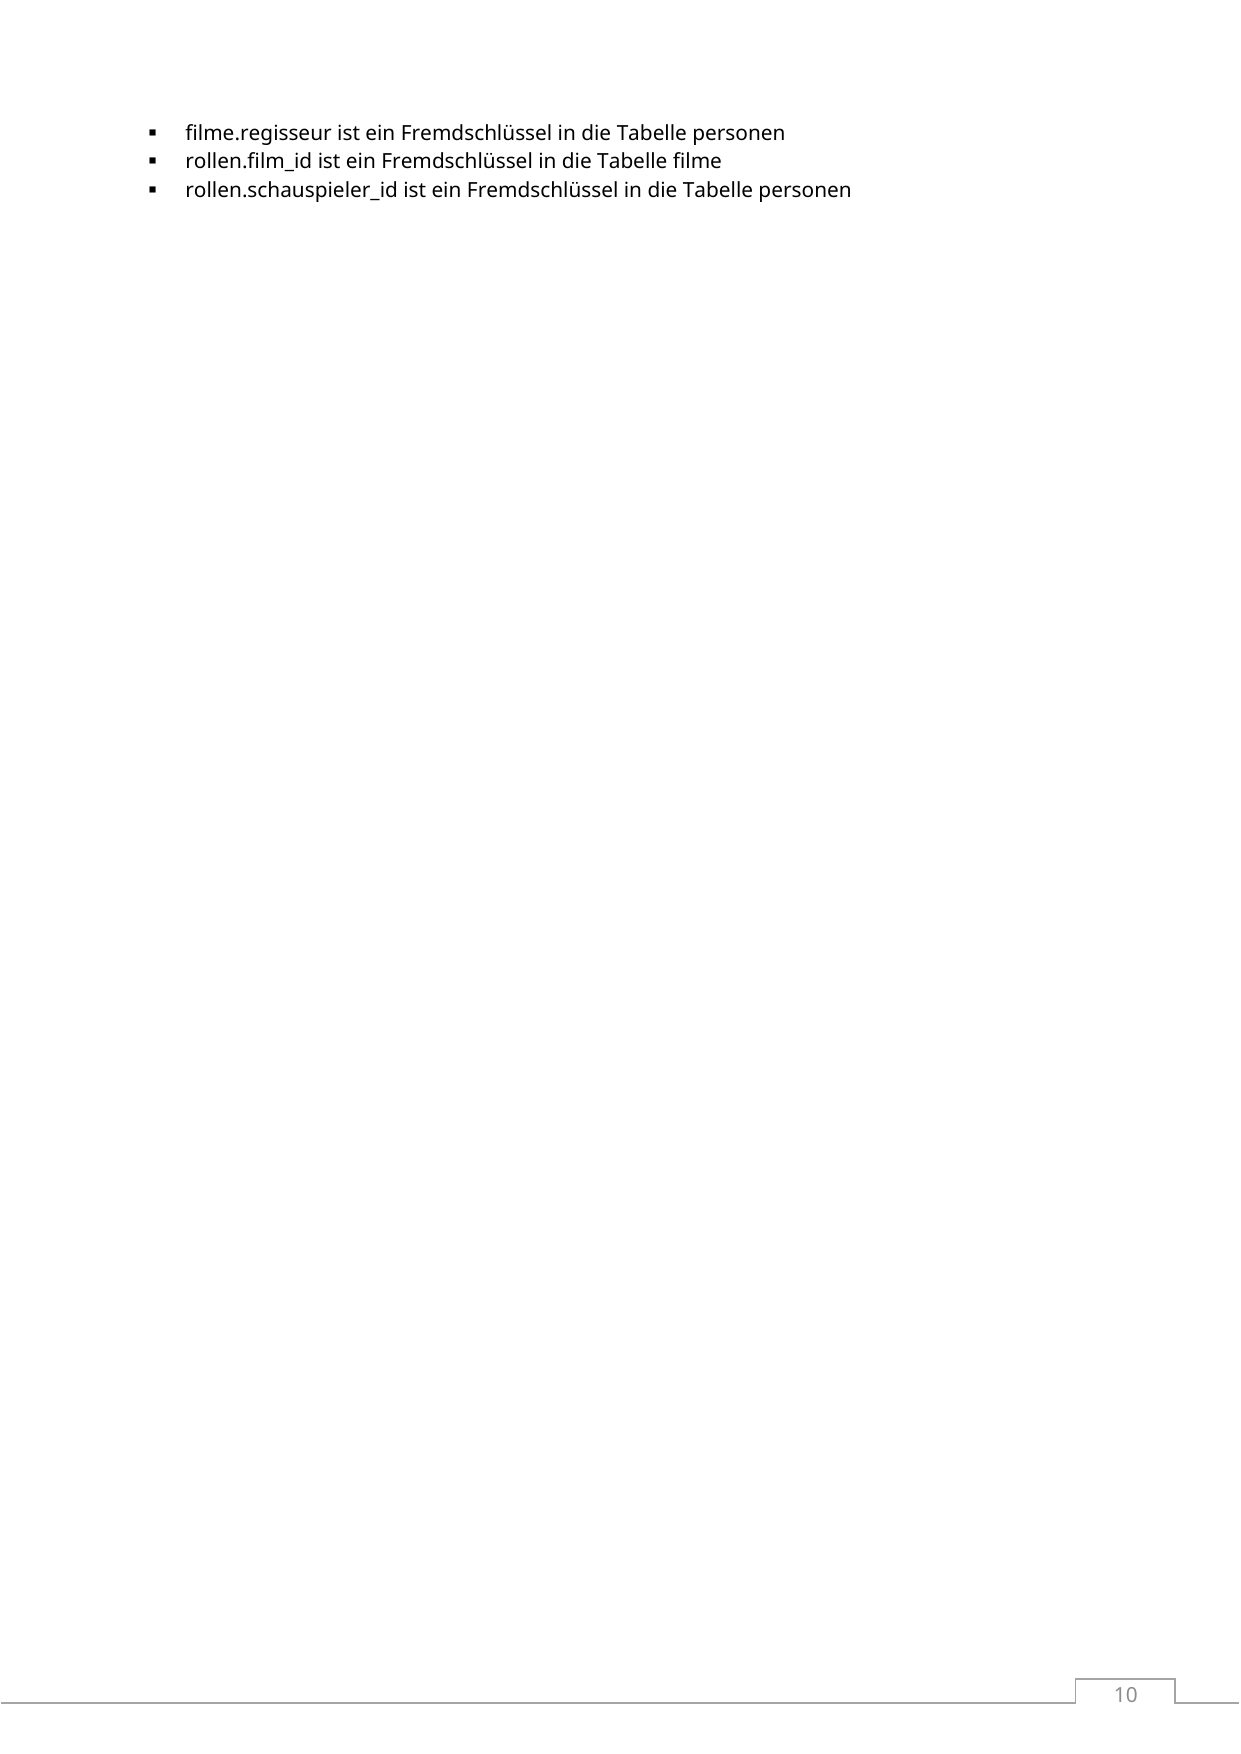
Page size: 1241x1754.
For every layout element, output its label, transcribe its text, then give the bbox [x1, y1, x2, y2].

list rollen.film_id ist ein Fremdschlüssel in die Tabelle filme [148, 147, 1093, 175]
list rollen.schauspieler_id ist ein Fremdschlüssel in die Tabelle personen [148, 175, 1093, 203]
list filme.regisseur ist ein Fremdschlüssel in die Tabelle personen [148, 118, 1093, 147]
